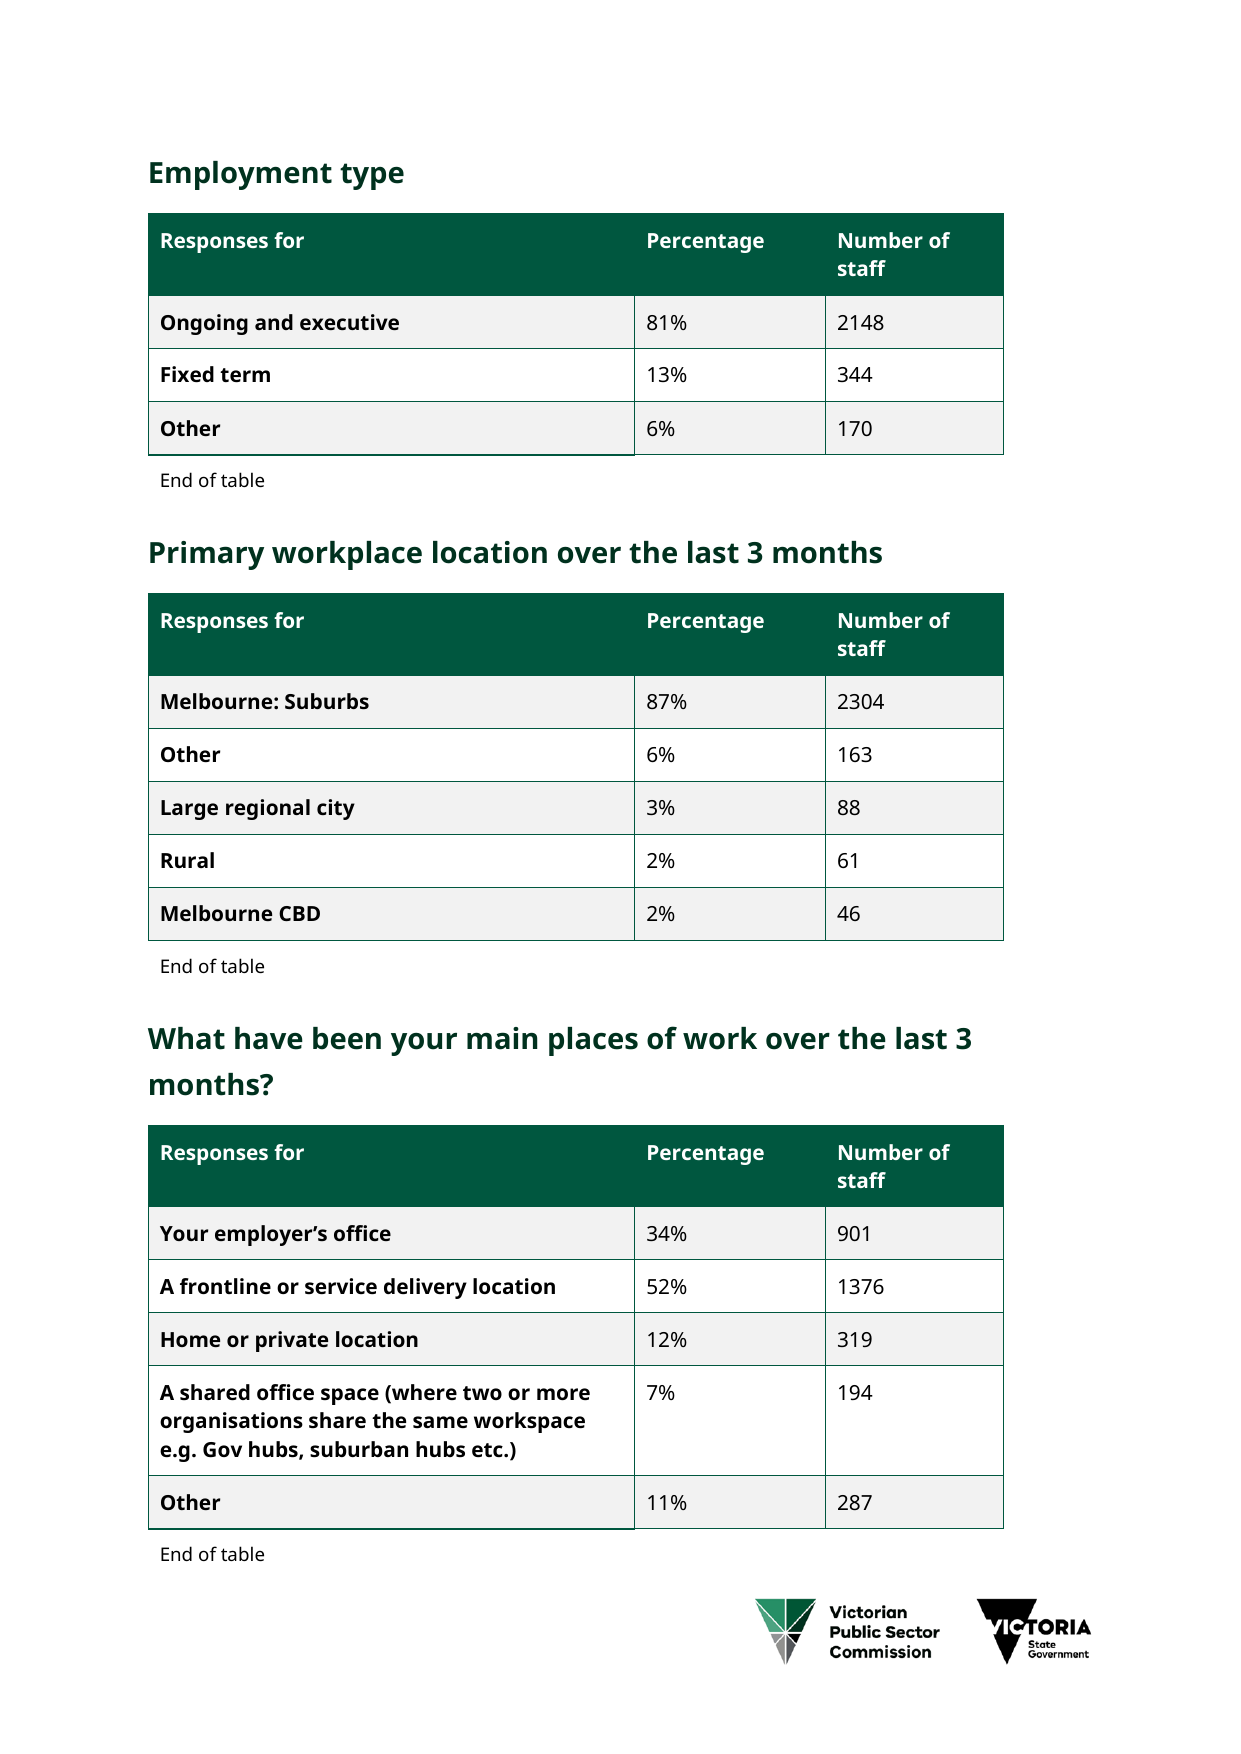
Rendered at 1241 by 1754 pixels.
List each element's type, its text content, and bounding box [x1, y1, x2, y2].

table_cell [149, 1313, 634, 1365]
subtitle Employment type [148, 153, 1092, 192]
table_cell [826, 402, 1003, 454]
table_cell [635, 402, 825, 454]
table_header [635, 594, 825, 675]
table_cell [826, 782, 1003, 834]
subtitle What have been your main places of work over the last 3 months? [148, 1019, 1092, 1104]
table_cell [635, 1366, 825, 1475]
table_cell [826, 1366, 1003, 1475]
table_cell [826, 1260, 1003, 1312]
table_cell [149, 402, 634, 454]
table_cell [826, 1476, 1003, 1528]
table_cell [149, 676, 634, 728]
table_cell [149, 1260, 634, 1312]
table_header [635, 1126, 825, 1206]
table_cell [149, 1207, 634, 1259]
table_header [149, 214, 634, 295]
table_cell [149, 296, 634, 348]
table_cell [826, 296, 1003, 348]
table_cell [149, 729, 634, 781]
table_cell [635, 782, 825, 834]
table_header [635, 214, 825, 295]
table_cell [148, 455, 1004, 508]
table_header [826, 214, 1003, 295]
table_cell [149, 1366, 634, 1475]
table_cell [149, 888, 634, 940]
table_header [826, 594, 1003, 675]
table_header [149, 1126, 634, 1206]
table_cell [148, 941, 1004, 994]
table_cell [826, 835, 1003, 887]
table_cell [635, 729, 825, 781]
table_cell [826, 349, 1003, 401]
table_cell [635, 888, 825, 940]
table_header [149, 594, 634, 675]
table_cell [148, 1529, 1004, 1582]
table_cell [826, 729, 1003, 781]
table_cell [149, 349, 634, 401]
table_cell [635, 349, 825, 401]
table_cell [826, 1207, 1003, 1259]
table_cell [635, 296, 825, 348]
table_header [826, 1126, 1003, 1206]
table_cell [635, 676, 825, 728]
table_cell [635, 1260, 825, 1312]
picture [754, 1598, 1093, 1666]
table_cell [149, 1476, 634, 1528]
subtitle Primary workplace location over the last 3 months [148, 533, 1092, 572]
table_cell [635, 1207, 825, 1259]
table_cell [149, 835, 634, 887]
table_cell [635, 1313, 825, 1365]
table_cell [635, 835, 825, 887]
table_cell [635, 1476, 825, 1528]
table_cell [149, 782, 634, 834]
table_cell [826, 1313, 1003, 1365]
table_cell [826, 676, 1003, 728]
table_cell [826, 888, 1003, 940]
